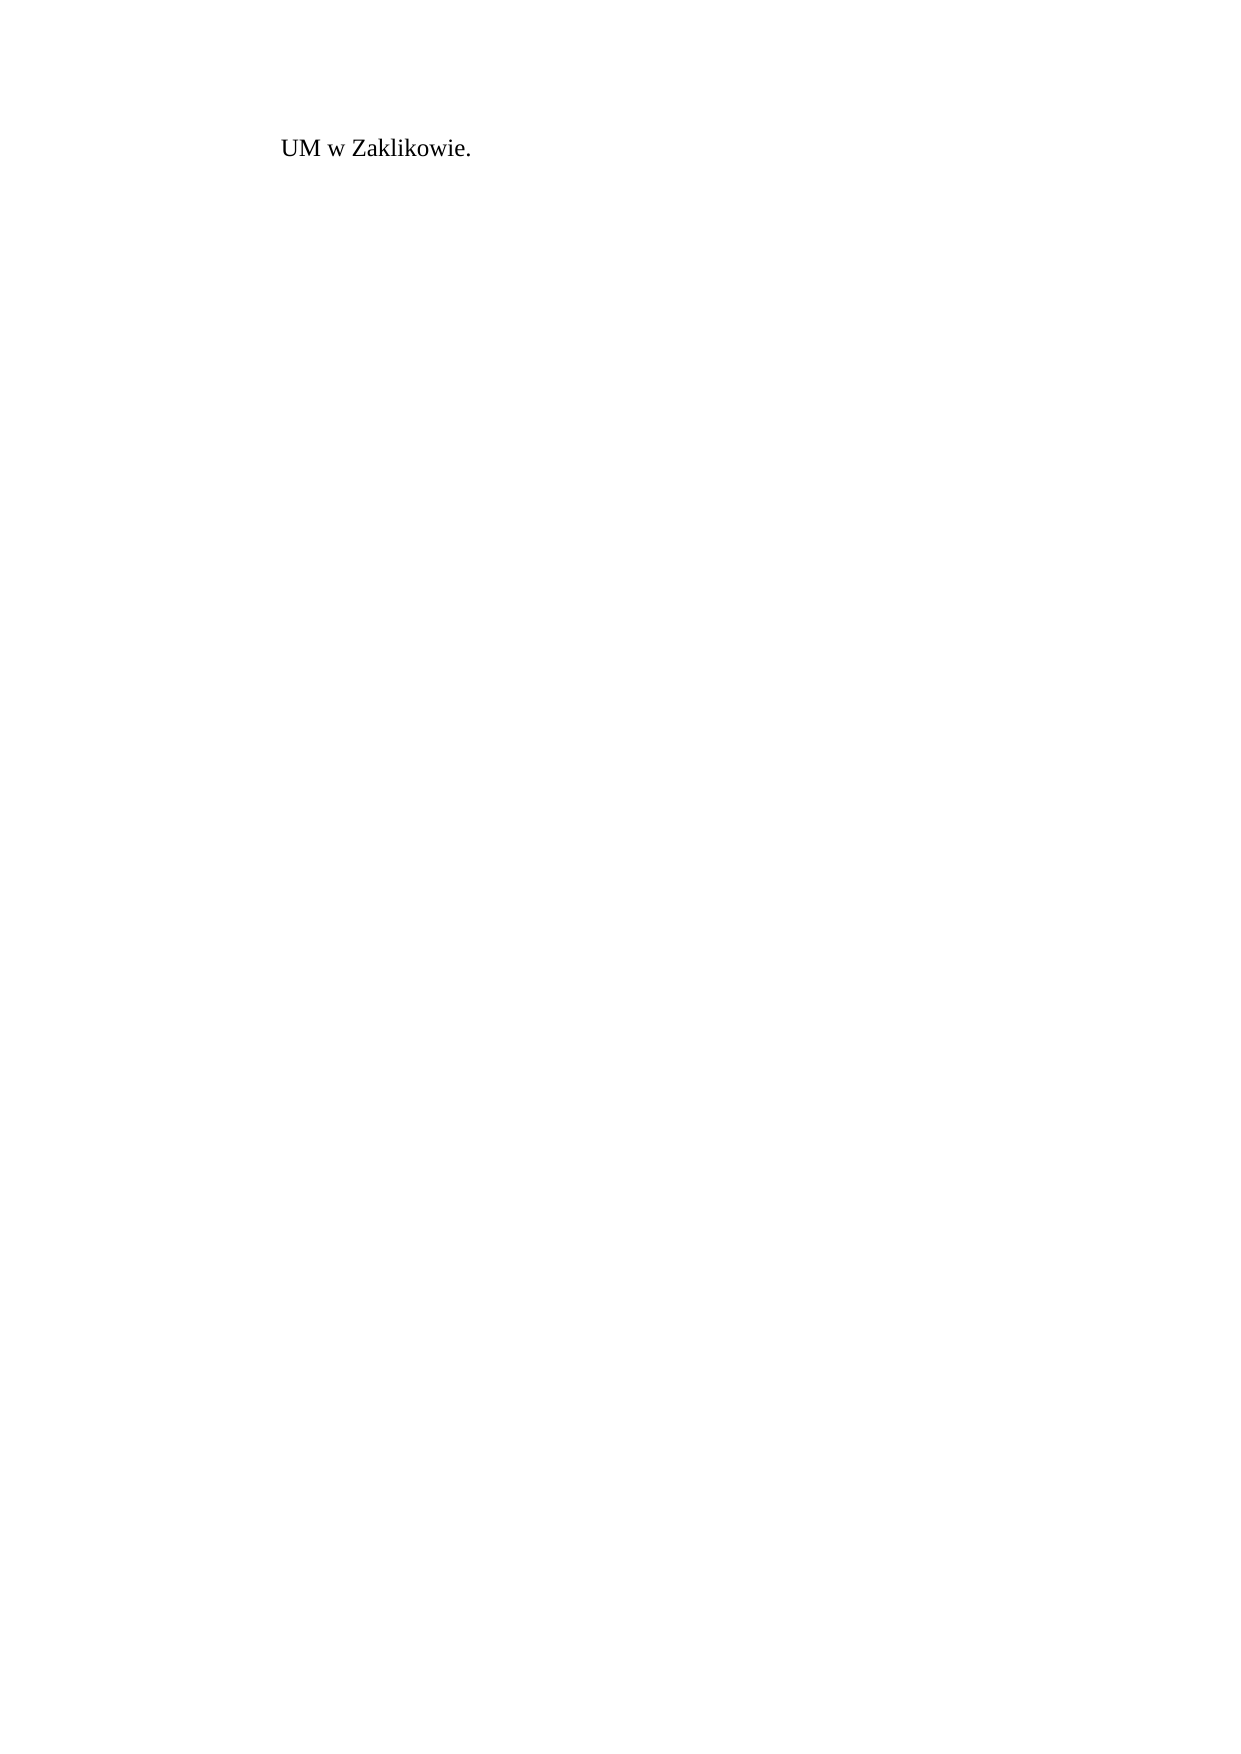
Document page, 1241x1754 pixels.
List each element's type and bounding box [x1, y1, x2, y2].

list [251, 133, 1093, 162]
